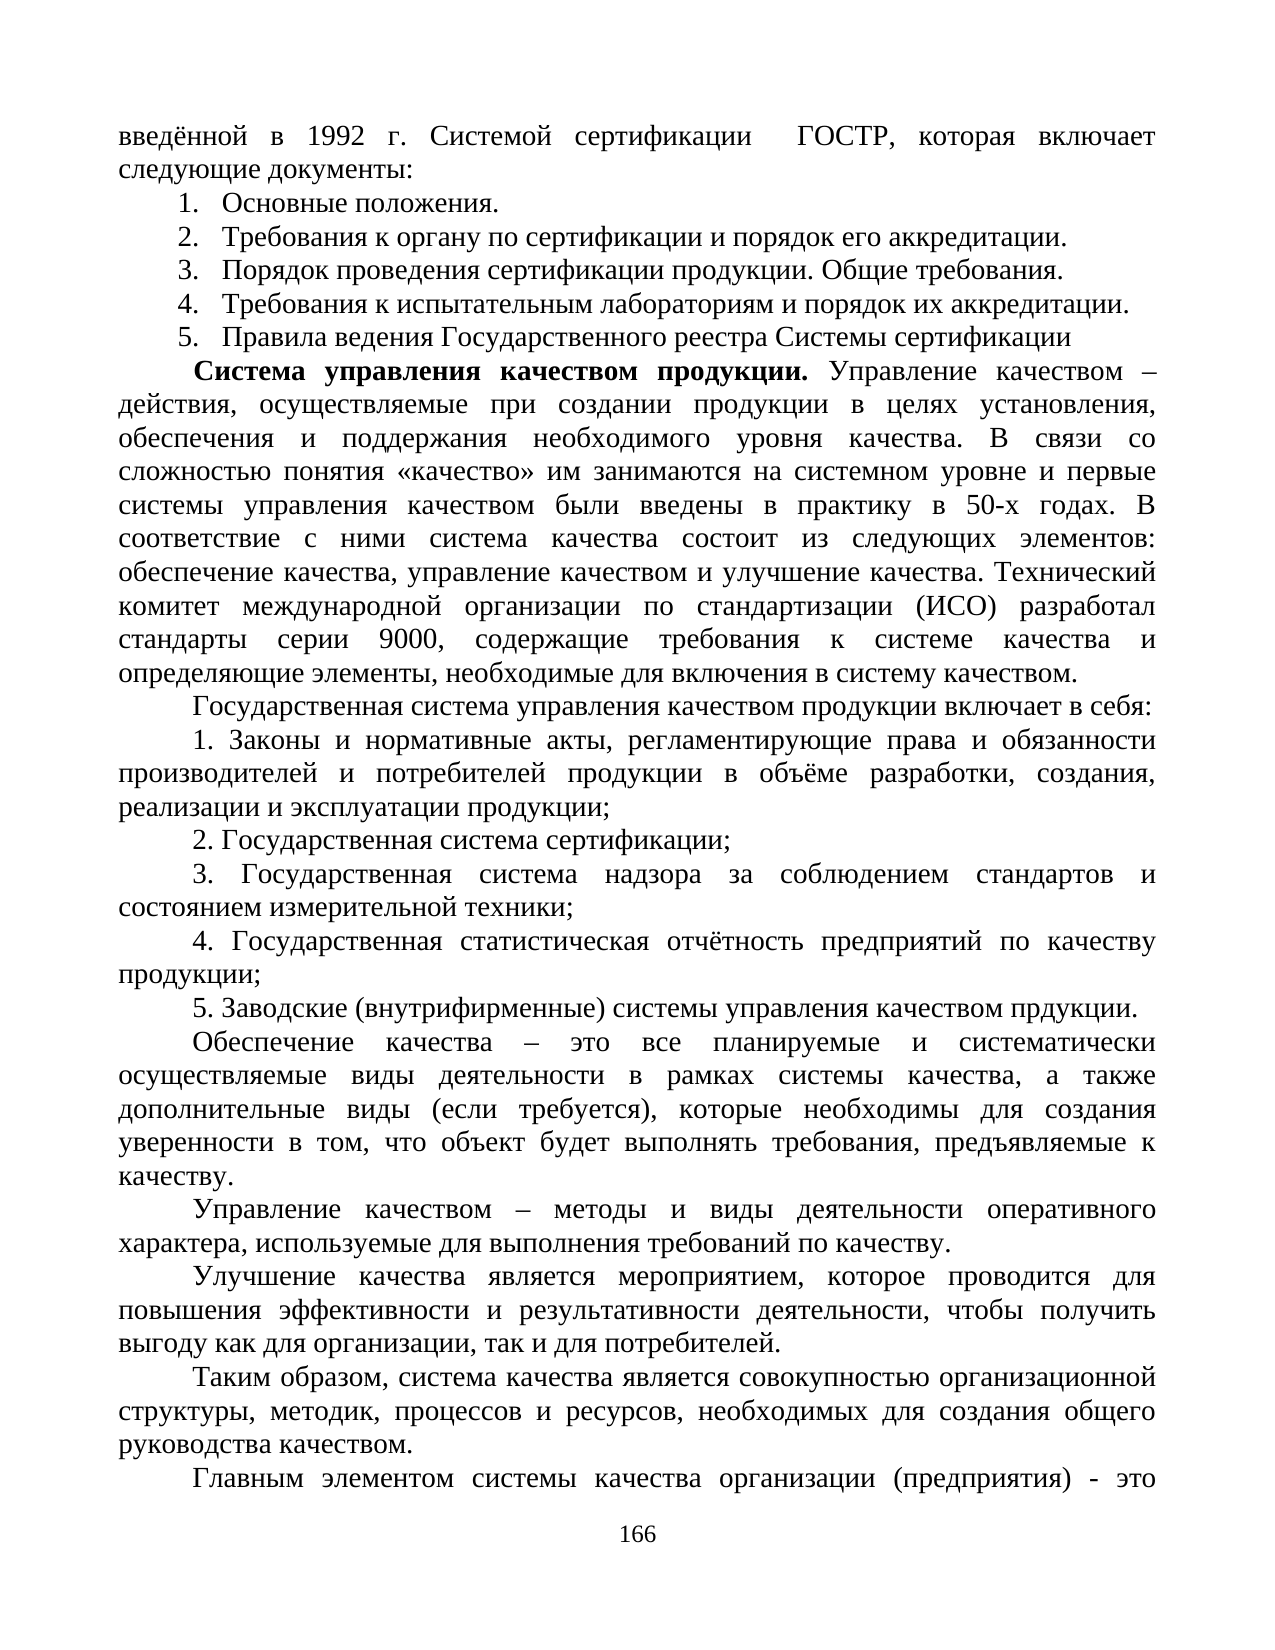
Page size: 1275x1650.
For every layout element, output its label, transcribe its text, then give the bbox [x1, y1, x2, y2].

list Требования к испытательным лабораториям и порядок их аккредитации. [118, 286, 1157, 319]
text 3. Государственная система надзора за соблюдением стандартов и состоянием измерительной техники; [118, 856, 1157, 923]
text 2. Государственная система сертификации; [118, 822, 1157, 856]
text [118, 1460, 1157, 1493]
text Улучшение качества является мероприятием, которое проводится для повышения эффективности и результативности деятельности, чтобы получить выгоду как для организации, так и для потребителей. [118, 1258, 1157, 1359]
text 5. Заводские (внутрифирменные) системы управления качеством прдукции. [118, 990, 1157, 1024]
text Обеспечение качества – это все планируемые и систематически осуществляемые виды деятельности в рамках системы качества, а также дополнительные виды (если требуется), которые необходимы для создания уверенности в том, что объект будет выполнять требования, предъявляемые к качеству. [118, 1024, 1157, 1191]
text Государственная система управления качеством продукции включает в себя: [118, 688, 1157, 722]
text Таким образом, система качества является совокупностью организационной структуры, методик, процессов и ресурсов, необходимых для создания общего руководства качеством. [118, 1359, 1157, 1460]
list Порядок проведения сертификации продукции. Общие требования. [118, 252, 1157, 286]
list Требования к органу по сертификации и порядок его аккредитации. [118, 219, 1157, 252]
text Управление качеством – методы и виды деятельности оперативного характера, используемые для выполнения требований по качеству. [118, 1191, 1157, 1258]
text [118, 118, 1157, 185]
text Система управления качеством продукции. Управление качеством – действия, осуществляемые при создании продукции в целях установления, обеспечения и поддержания необходимого уровня качества. В связи со сложностью понятия «качество» им занимаются на системном уровне и первые системы управления качеством были введены в практику в 50-х годах. В соответствие с ними система качества состоит из следующих элементов: обеспечение качества, управление качеством и улучшение качества. Технический комитет международной организации по стандартизации (ИСО) разработал стандарты серии 9000, содержащие требования к системе качества и определяющие элементы, необходимые для включения в систему качеством. [118, 353, 1157, 688]
list Основные положения. [118, 185, 1157, 219]
list Правила ведения Государственного реестра Системы сертификации [118, 319, 1157, 353]
text 4. Государственная статистическая отчётность предприятий по качеству продукции; [118, 923, 1157, 990]
text 1. Законы и нормативные акты, регламентирующие права и обязанности производителей и потребителей продукции в объёме разработки, создания, реализации и эксплуатации продукции; [118, 722, 1157, 822]
